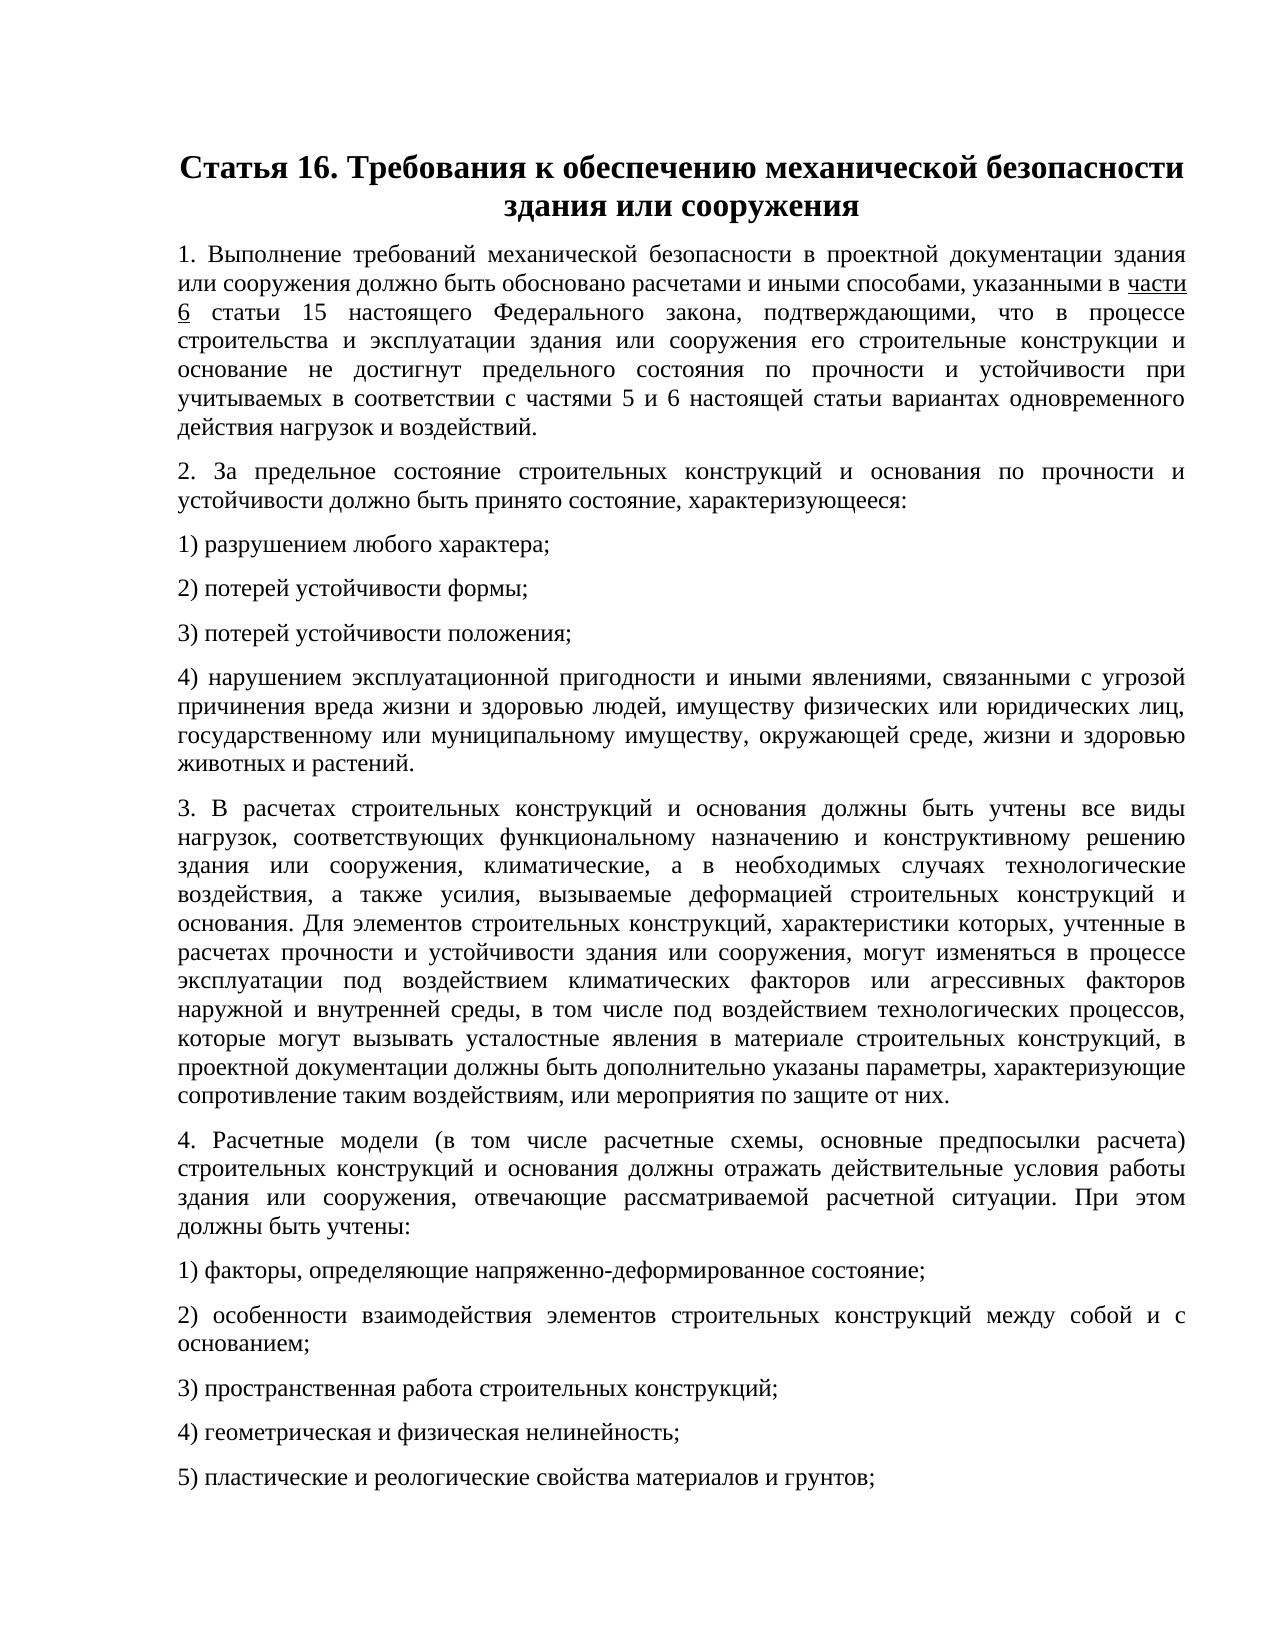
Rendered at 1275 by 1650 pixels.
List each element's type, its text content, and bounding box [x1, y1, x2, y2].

text 4) нарушением эксплуатационной пригодности и иными явлениями, связанными с угрозой причинения вреда жизни и здоровью людей, имуществу физических или юридических лиц, государственному или муниципальному имуществу, окружающей среде, жизни и здоровью животных и растений. [177, 662, 1186, 777]
text 3) потерей устойчивости положения; [177, 618, 1186, 647]
text 5) пластические и реологические свойства материалов и грунтов; [177, 1462, 1186, 1490]
text 4) геометрическая и физическая нелинейность; [177, 1417, 1186, 1446]
text 2) особенности взаимодействия элементов строительных конструкций между собой и с основанием; [177, 1300, 1186, 1357]
text 2) потерей устойчивости формы; [177, 573, 1186, 602]
text Статья 16. Требования к обеспечению механической безопасности здания или сооружения [177, 147, 1186, 223]
text 3) пространственная работа строительных конструкций; [177, 1373, 1186, 1402]
text 3. В расчетах строительных конструкций и основания должны быть учтены все виды нагрузок, соответствующих функциональному назначению и конструктивному решению здания или сооружения, климатические, а в необходимых случаях технологические воздействия, а также усилия, вызываемые деформацией строительных конструкций и основания. Для элементов строительных конструкций, характеристики которых, учтенные в расчетах прочности и устойчивости здания или сооружения, могут изменяться в процессе эксплуатации под воздействием климатических факторов или агрессивных факторов наружной и внутренней среды, в том числе под воздействием технологических процессов, которые могут вызывать усталостные явления в материале строительных конструкций, в проектной документации должны быть дополнительно указаны параметры, характеризующие сопротивление таким воздействиям, или мероприятия по защите от них. [177, 793, 1186, 1109]
text 1) факторы, определяющие напряженно-деформированное состояние; [177, 1255, 1186, 1284]
text 4. Расчетные модели (в том числе расчетные схемы, основные предпосылки расчета) строительных конструкций и основания должны отражать действительные условия работы здания или сооружения, отвечающие рассматриваемой расчетной ситуации. При этом должны быть учтены: [177, 1125, 1186, 1240]
text 1) разрушением любого характера; [177, 529, 1186, 558]
text 2. За предельное состояние строительных конструкций и основания по прочности и устойчивости должно быть принято состояние, характеризующееся: [177, 456, 1186, 513]
text 1. Выполнение требований механической безопасности в проектной документации здания или сооружения должно быть обосновано расчетами и иными способами, указанными в части 6 статьи 15 настоящего Федерального закона, подтверждающими, что в процессе строительства и эксплуатации здания или сооружения его строительные конструкции и основание не достигнут предельного состояния по прочности и устойчивости при учитываемых в соответствии с частями 5 и 6 настоящей статьи вариантах одновременного действия нагрузок и воздействий. [177, 239, 1186, 440]
